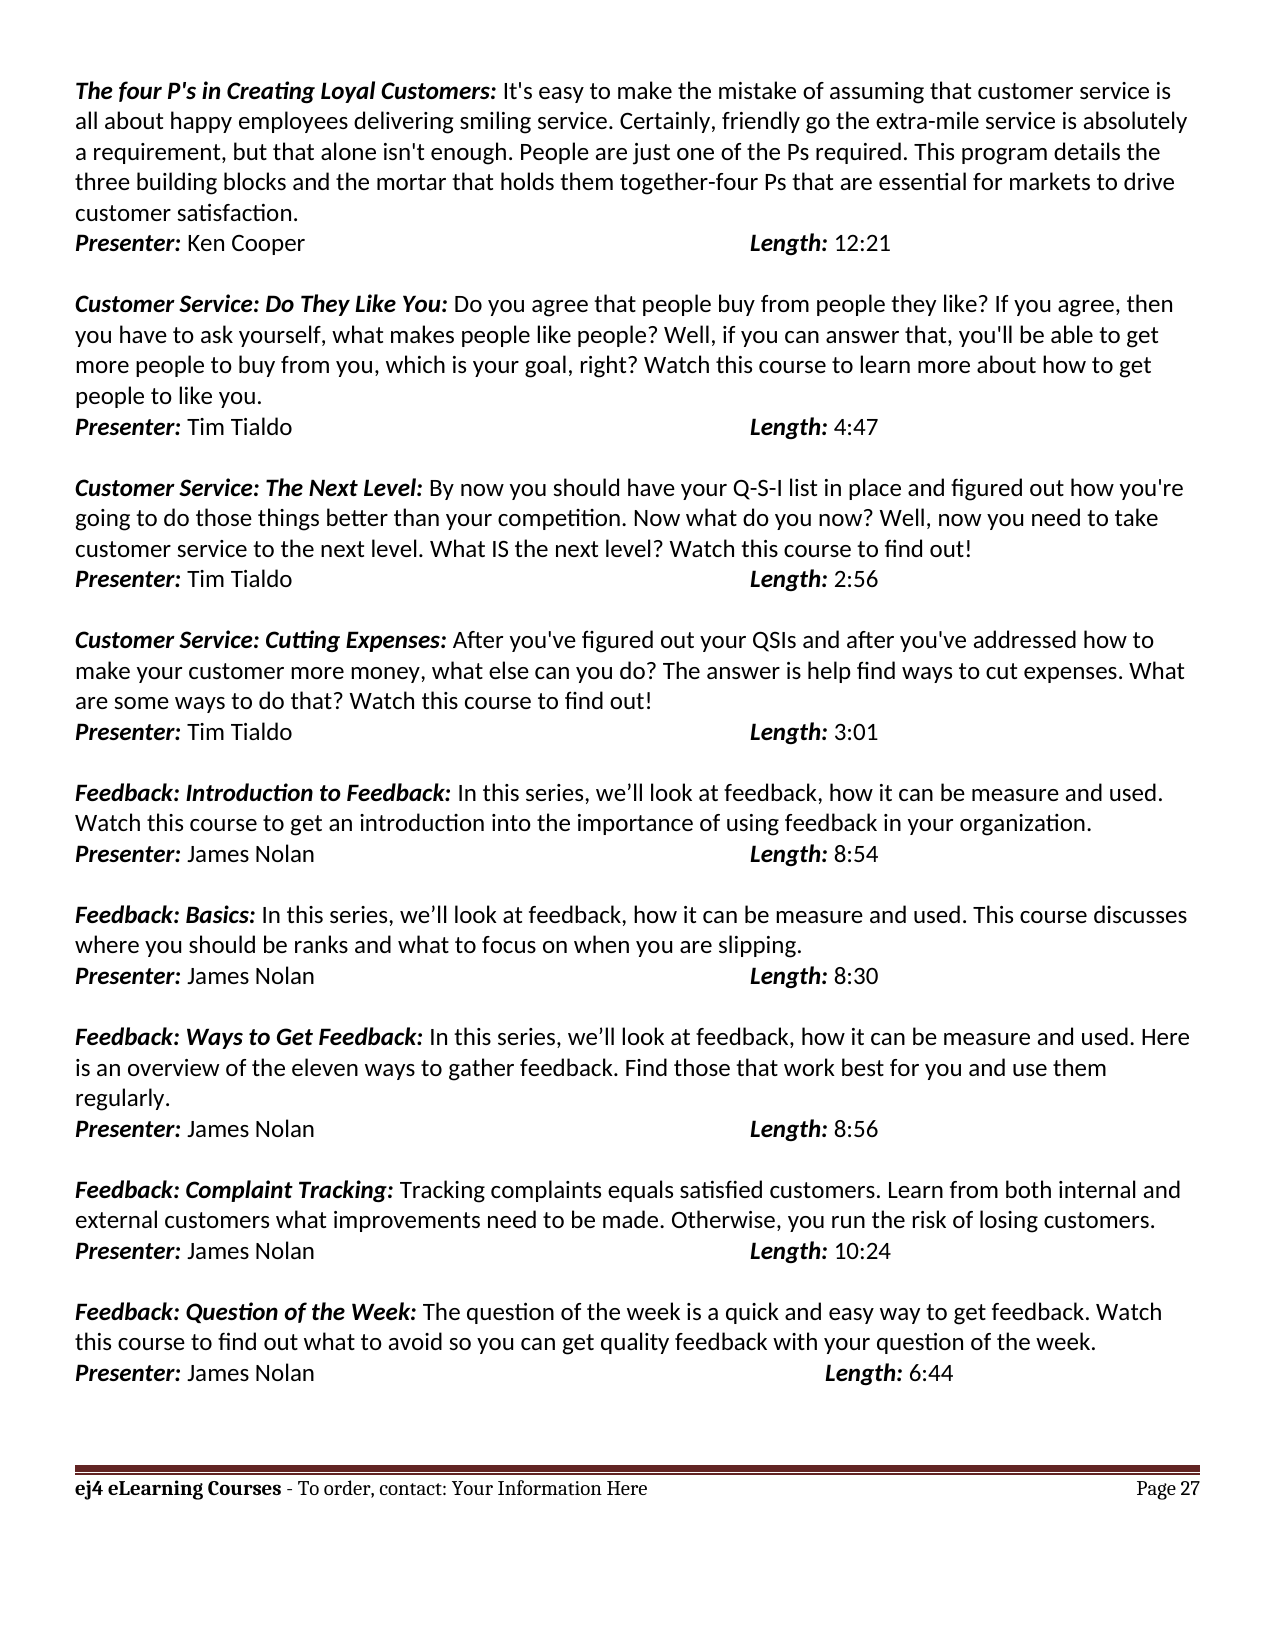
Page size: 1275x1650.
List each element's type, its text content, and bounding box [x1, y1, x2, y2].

text Presenter: Tim Tialdo Length: 3:01 [75, 716, 1200, 746]
text Presenter: James Nolan Length: 8:30 [75, 960, 1200, 991]
text Presenter: James Nolan Length: 8:54 [75, 838, 1200, 868]
text Feedback: Basics: In this series, we’ll look at feedback, how it can be measure and used. This course discusses where you should be ranks and what to focus on when you are slipping. [75, 899, 1200, 960]
text Feedback: Question of the Week: The question of the week is a quick and easy way to get feedback. Watch this course to find out what to avoid so you can get quality feedback with your question of the week. [75, 1296, 1200, 1357]
text Customer Service: Cutting Expenses: After you've figured out your QSIs and after you've addressed how to make your customer more money, what else can you do? The answer is help find ways to cut expenses. What are some ways to do that? Watch this course to find out! [75, 624, 1200, 716]
text The four P's in Creating Loyal Customers: It's easy to make the mistake of assuming that customer service is all about happy employees delivering smiling service. Certainly, friendly go the extra-mile service is absolutely a requirement, but that alone isn't enough. People are just one of the Ps required. This program details the three building blocks and the mortar that holds them together-four Ps that are essential for markets to drive customer satisfaction. [75, 75, 1200, 228]
text Presenter: Tim Tialdo Length: 2:56 [75, 563, 1200, 594]
text Presenter: James Nolan Length: 8:56 [75, 1113, 1200, 1143]
text Presenter: James Nolan Length: 6:44 [75, 1357, 1200, 1387]
text Presenter: Tim Tialdo Length: 4:47 [75, 411, 1200, 441]
text Feedback: Introduction to Feedback: In this series, we’ll look at feedback, how it can be measure and used. Watch this course to get an introduction into the importance of using feedback in your organization. [75, 777, 1200, 838]
text Feedback: Complaint Tracking: Tracking complaints equals satisfied customers. Learn from both internal and external customers what improvements need to be made. Otherwise, you run the risk of losing customers. [75, 1174, 1200, 1235]
text Customer Service: Do They Like You: Do you agree that people buy from people they like? If you agree, then you have to ask yourself, what makes people like people? Well, if you can answer that, you'll be able to get more people to buy from you, which is your goal, right? Watch this course to learn more about how to get people to like you. [75, 289, 1200, 411]
text Feedback: Ways to Get Feedback: In this series, we’ll look at feedback, how it can be measure and used. Here is an overview of the eleven ways to gather feedback. Find those that work best for you and use them regularly. [75, 1021, 1200, 1113]
text Customer Service: The Next Level: By now you should have your Q-S-I list in place and figured out how you're going to do those things better than your competition. Now what do you now? Well, now you need to take customer service to the next level. What IS the next level? Watch this course to find out! [75, 472, 1200, 563]
text Presenter: Ken Cooper Length: 12:21 [75, 228, 1200, 258]
text Presenter: James Nolan Length: 10:24 [75, 1235, 1200, 1265]
